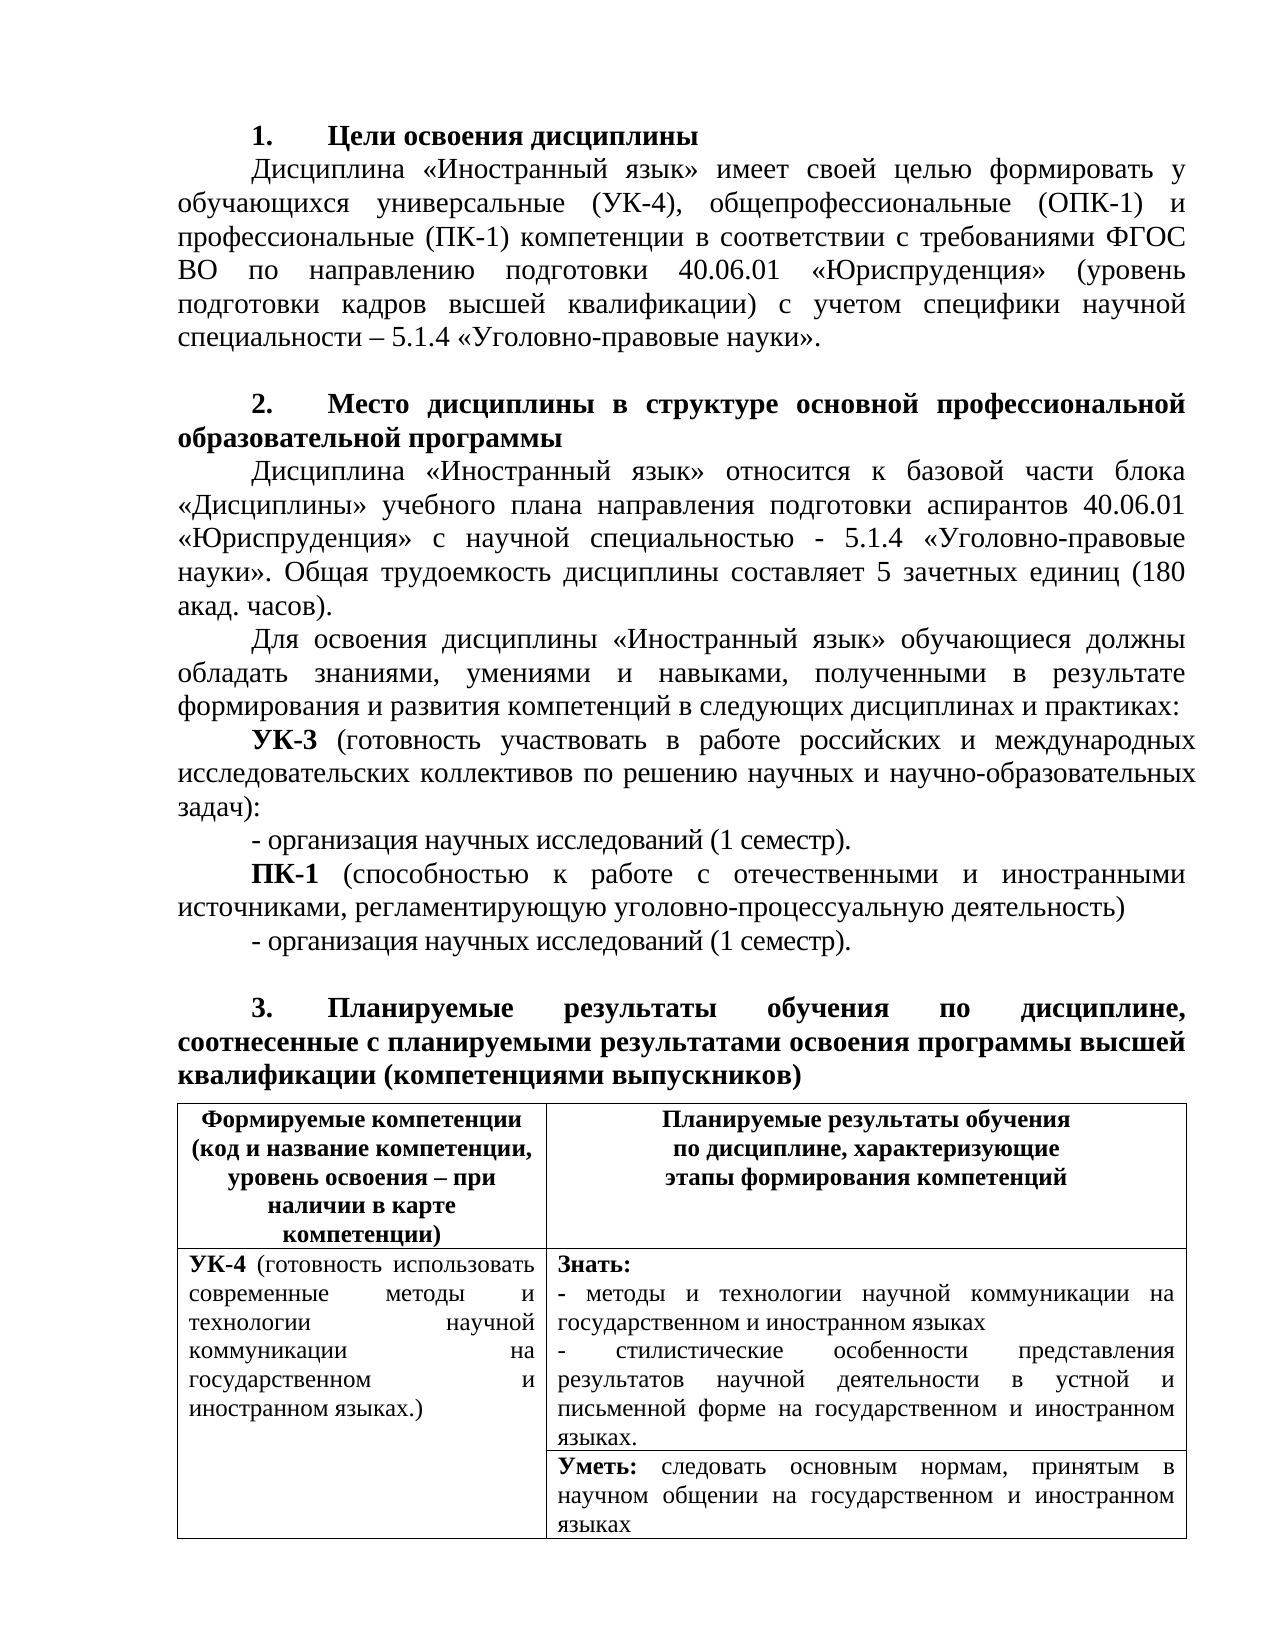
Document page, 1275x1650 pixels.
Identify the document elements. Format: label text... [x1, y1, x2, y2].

text - организация научных исследований (1 семестр). [177, 822, 1186, 856]
list Место дисциплины в структуре основной профессиональной образовательной программы [177, 386, 1186, 453]
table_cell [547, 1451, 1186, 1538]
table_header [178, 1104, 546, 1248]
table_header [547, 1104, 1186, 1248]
text - организация научных исследований (1 семестр). [177, 923, 1186, 957]
text Дисциплина «Иностранный язык» относится к базовой части блока «Дисциплины» учебного плана направления подготовки аспирантов 40.06.01 «Юриспруденция» с научной специальностью - 5.1.4 «Уголовно-правовые науки». Общая трудоемкость дисциплины составляет 5 зачетных единиц (180 акад. часов). [177, 453, 1186, 621]
text Дисциплина «Иностранный язык» имеет своей целью формировать у обучающихся универсальные (УК-4), общепрофессиональные (ОПК-1) и профессиональные (ПК-1) компетенции в соответствии с требованиями ФГОС ВО по направлению подготовки 40.06.01 «Юриспруденция» (уровень подготовки кадров высшей квалификации) с учетом специфики научной специальности – 5.1.4 «Уголовно-правовые науки». [177, 152, 1186, 353]
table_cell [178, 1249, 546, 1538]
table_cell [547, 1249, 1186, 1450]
text Для освоения дисциплины «Иностранный язык» обучающиеся должны обладать знаниями, умениями и навыками, полученными в результате формирования и развития компетенций в следующих дисциплинах и практиках: [177, 621, 1186, 722]
list Цели освоения дисциплины [177, 118, 1186, 152]
list Планируемые результаты обучения по дисциплине, соотнесенные с планируемыми результатами освоения программы высшей квалификации (компетенциями выпускников) [177, 990, 1186, 1091]
text УК-3 (готовность участвовать в работе российских и международных исследовательских коллективов по решению научных и научно-образовательных задач): [177, 722, 1196, 822]
text ПК-1 (способностью к работе с отечественными и иностранными источниками, регламентирующую уголовно-процессуальную деятельность) [177, 856, 1186, 923]
